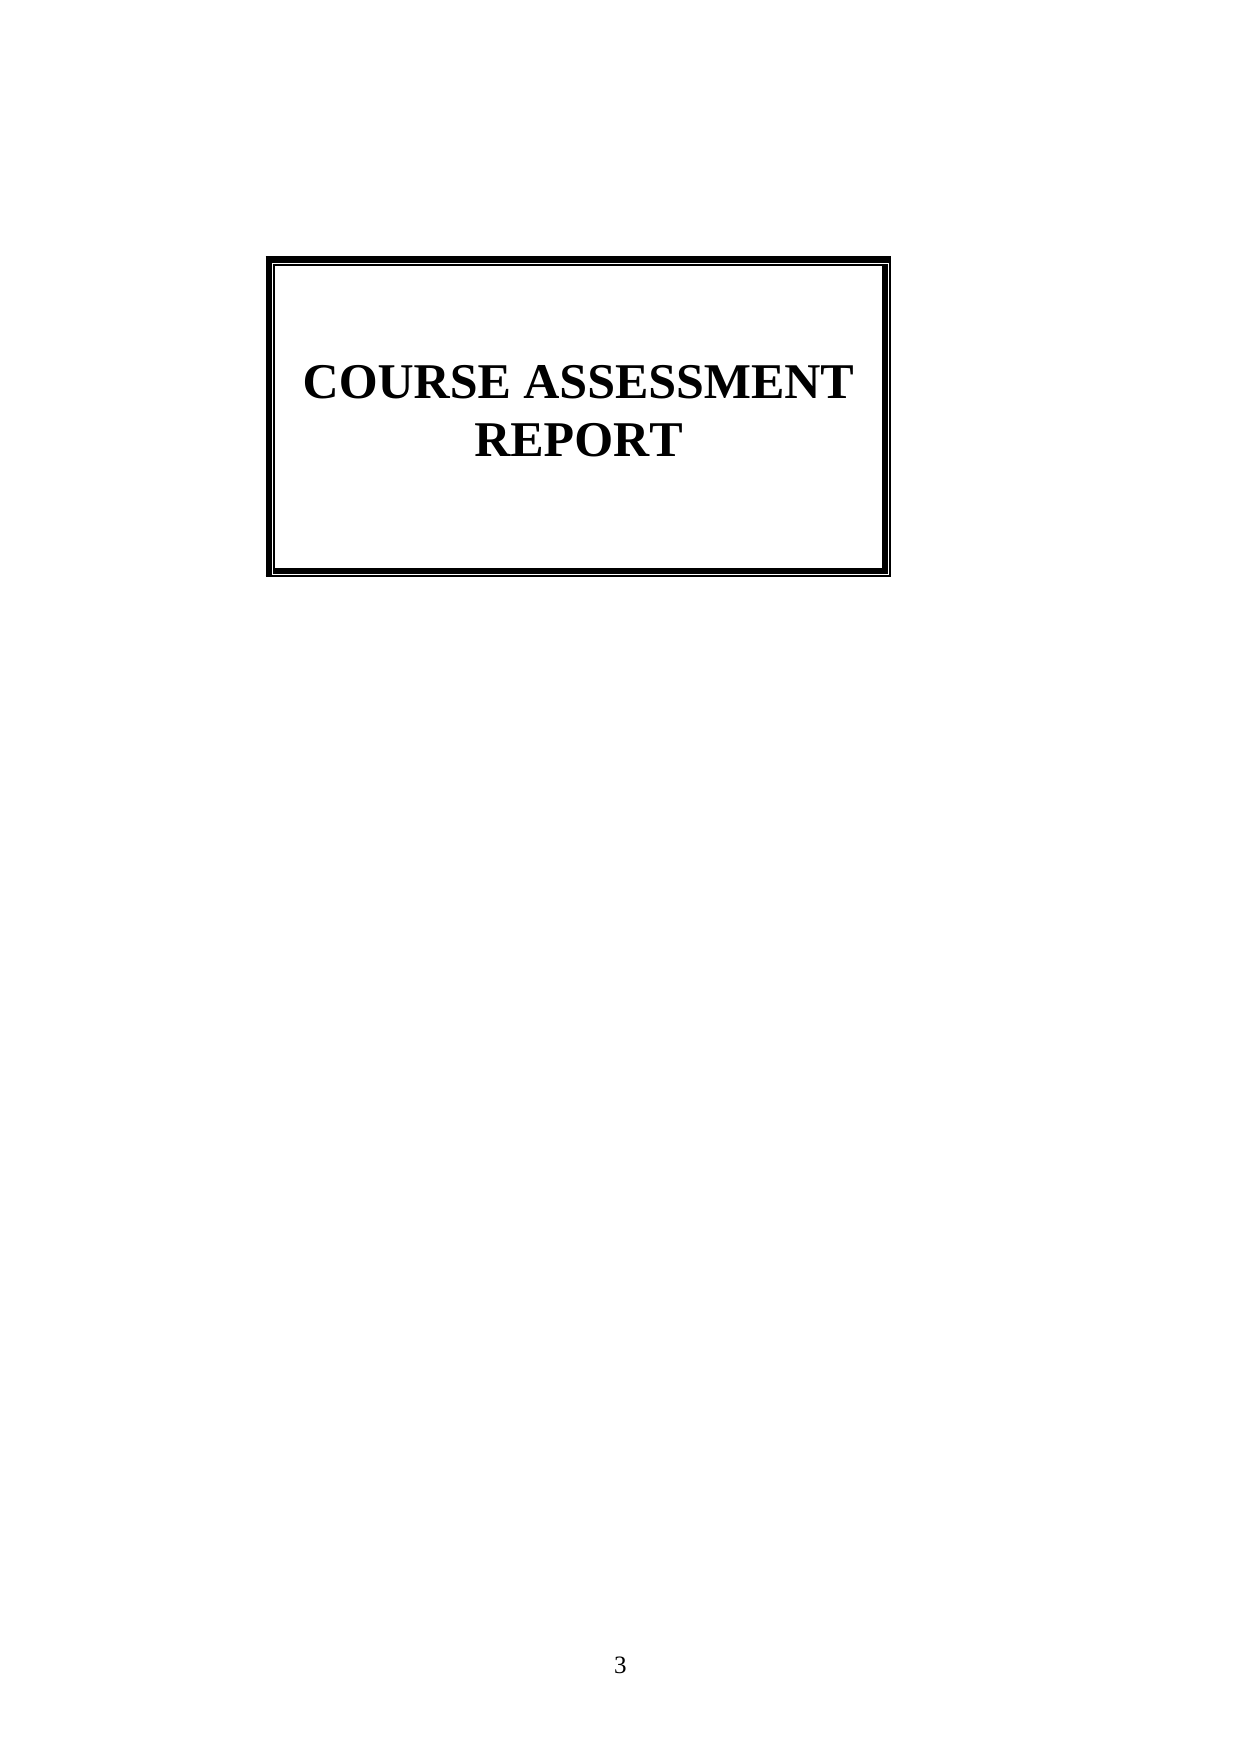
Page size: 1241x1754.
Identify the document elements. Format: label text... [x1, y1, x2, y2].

table_header COURSE ASSESSMENT REPORT [275, 266, 882, 567]
